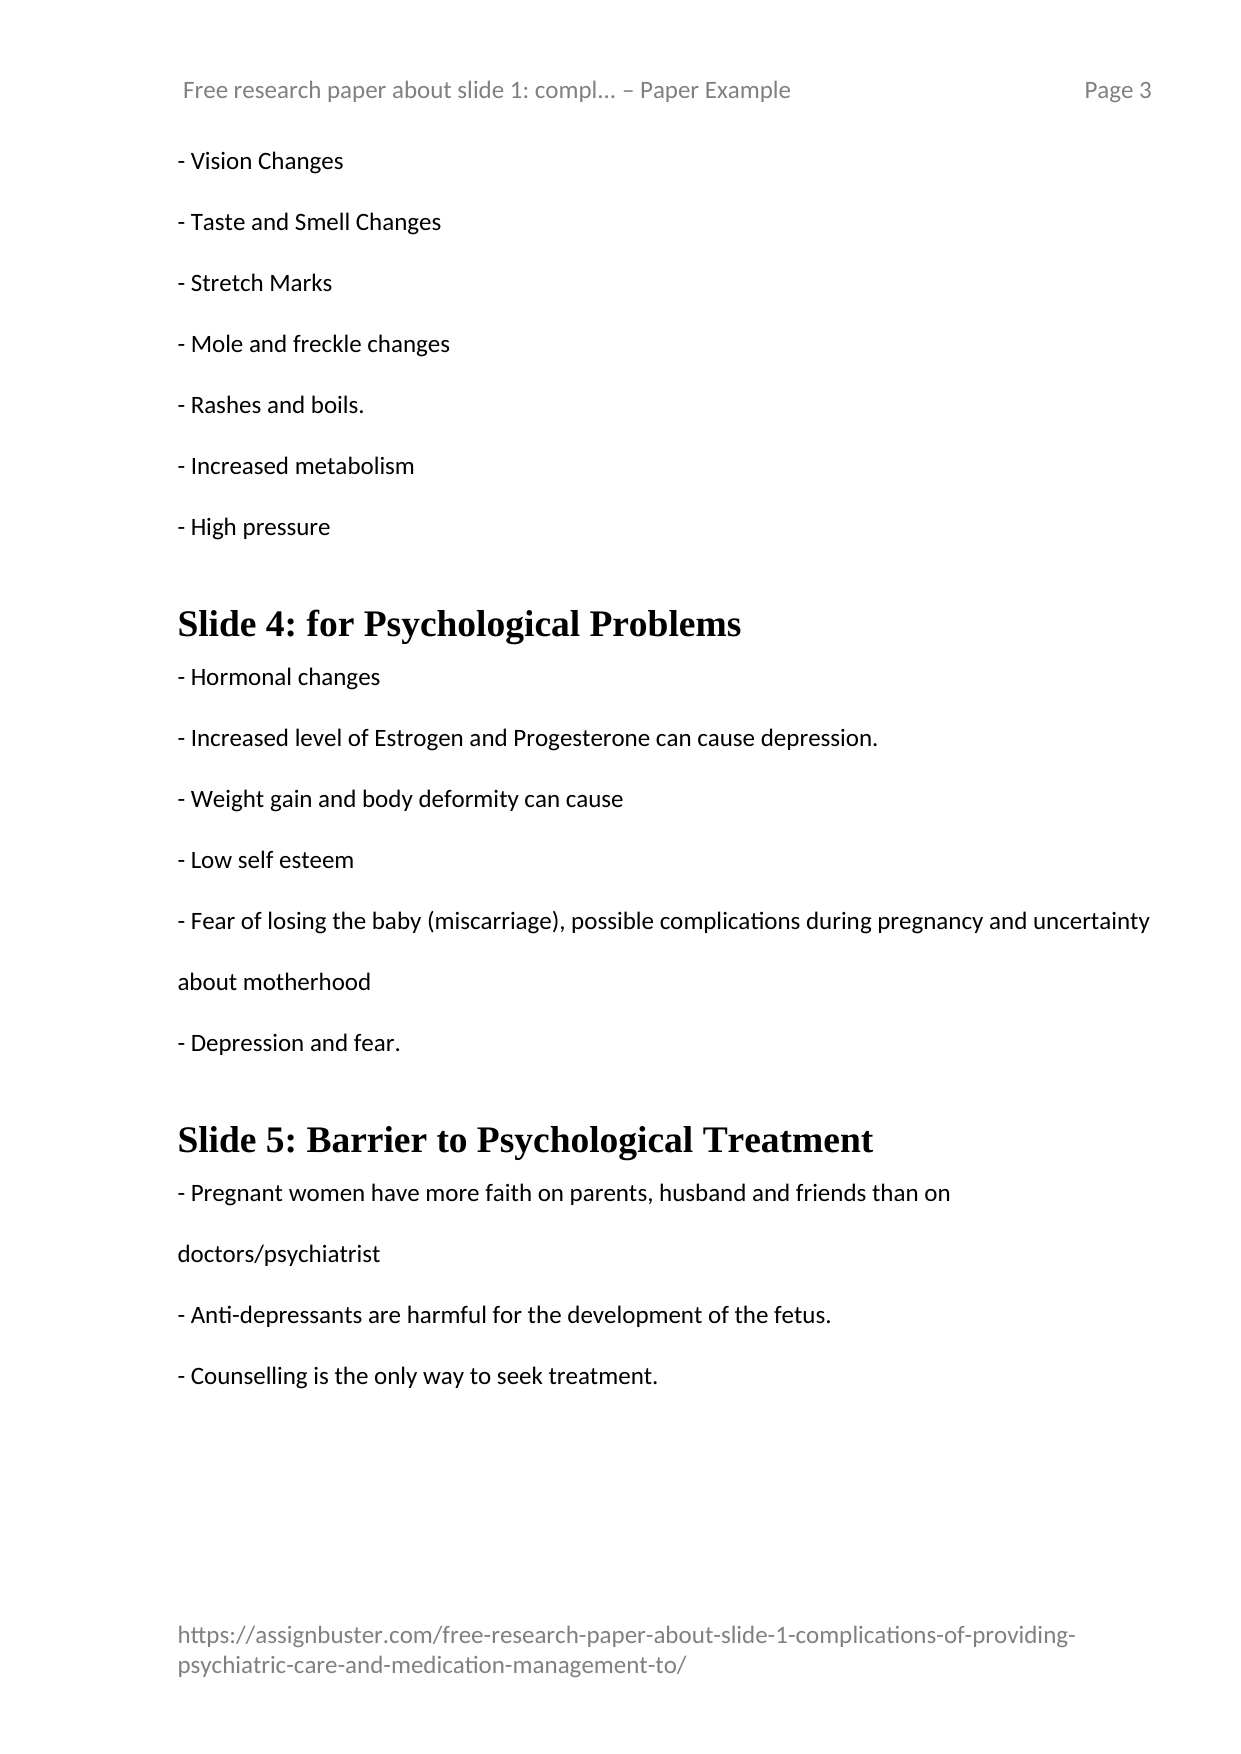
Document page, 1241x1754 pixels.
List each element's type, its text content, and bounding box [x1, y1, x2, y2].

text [177, 145, 1152, 542]
subtitle Slide 4: for Psychological Problems [177, 602, 1152, 645]
subtitle Slide 5: Barrier to Psychological Treatment [177, 1118, 1152, 1161]
text - Pregnant women have more faith on parents, husband and friends than on doctors/psychiatrist - Anti-depressants are harmful for the development of the fetus. - Counselling is the only way to seek treatment. [177, 1177, 1152, 1390]
text - Hormonal changes - Increased level of Estrogen and Progesterone can cause depression. - Weight gain and body deformity can cause - Low self esteem - Fear of losing the baby (miscarriage), possible complications during pregnancy and uncertainty about motherhood - Depression and fear. [177, 661, 1152, 1058]
